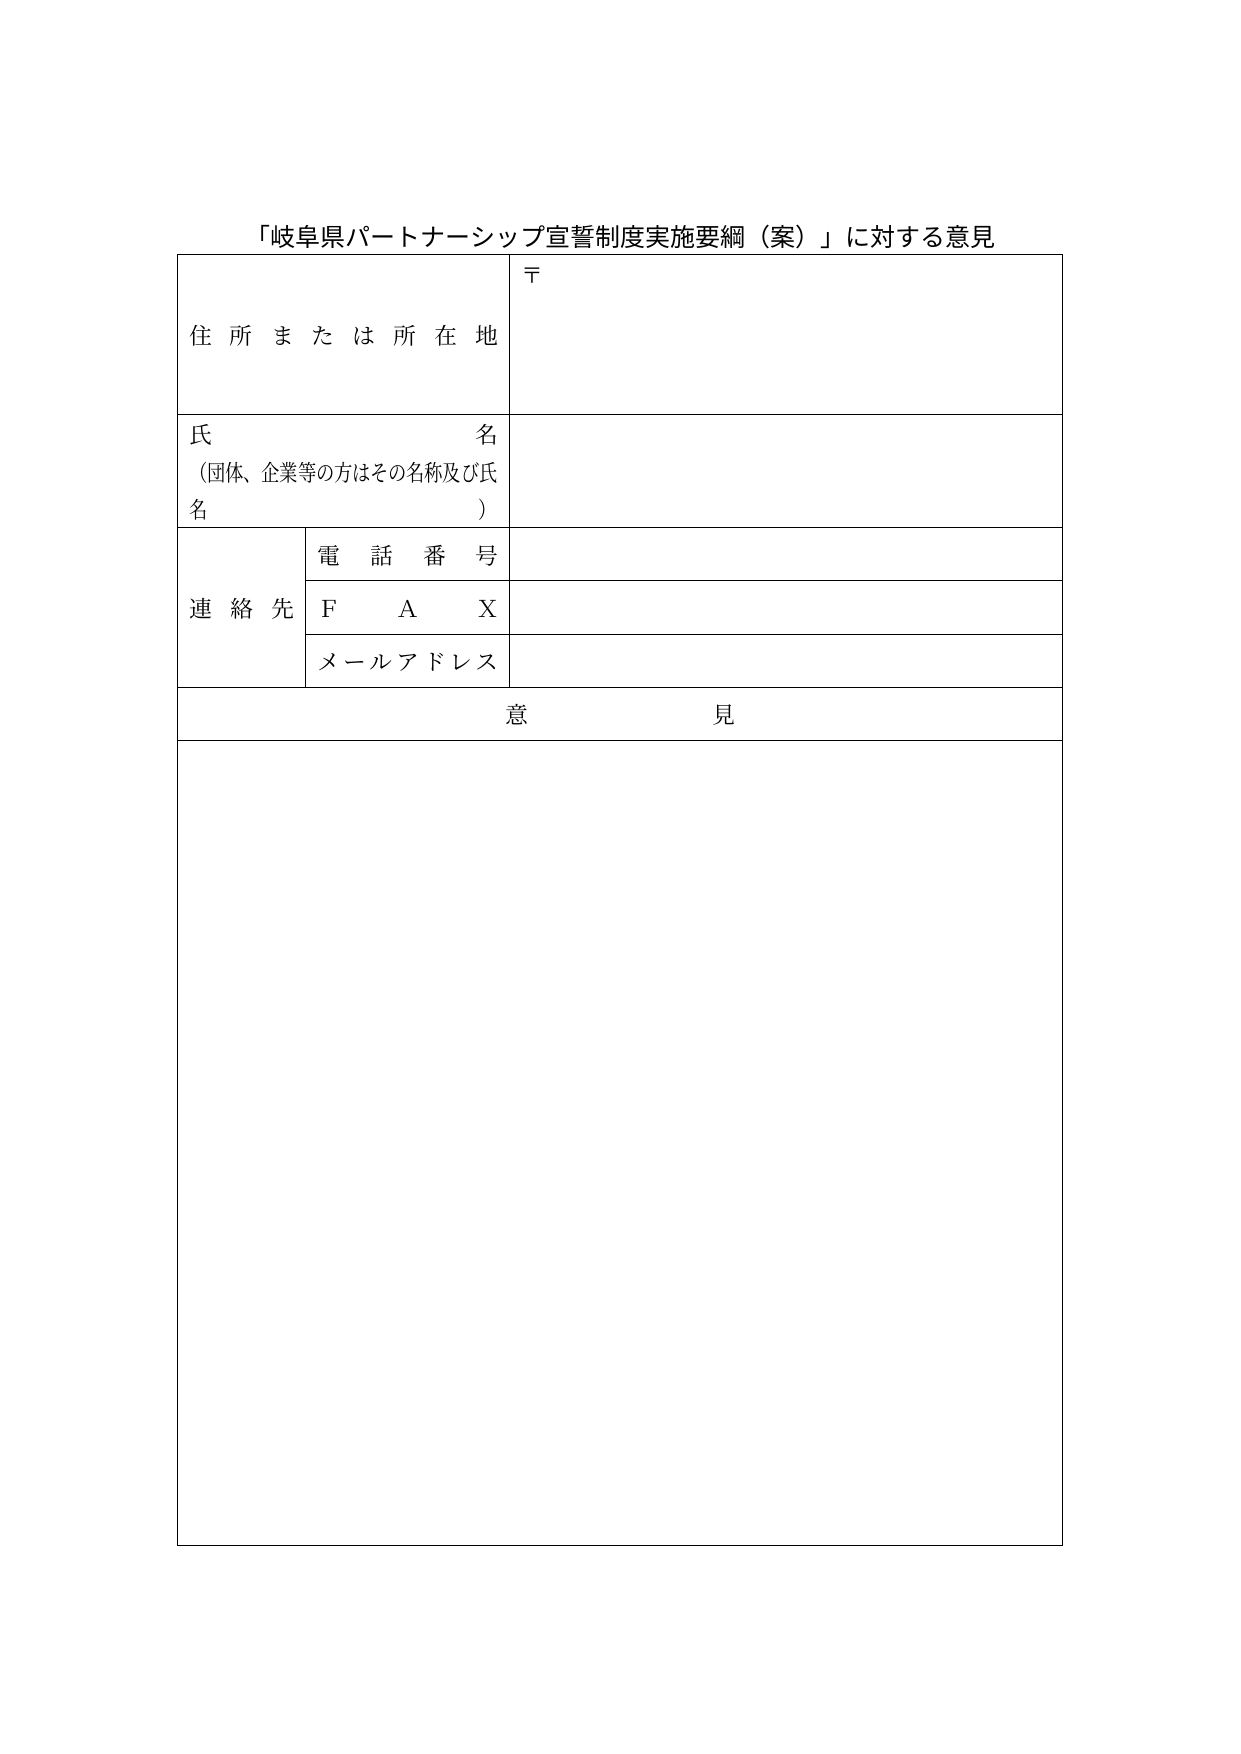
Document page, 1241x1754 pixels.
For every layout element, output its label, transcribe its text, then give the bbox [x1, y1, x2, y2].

table_header 〒 [510, 255, 1062, 414]
table_cell 氏名 （団体、企業等の方はその名称及び氏名） [178, 415, 509, 527]
table_cell 電話番号 [306, 528, 509, 580]
table_cell ＦＡＸ [306, 581, 509, 633]
table_cell メールアドレス [306, 635, 509, 687]
table_cell [510, 415, 1062, 527]
table_cell [510, 581, 1062, 633]
table_header 住所または所在地 [178, 255, 509, 414]
table_cell 連絡先 [178, 528, 305, 687]
table_cell 意 見 [178, 688, 1062, 740]
table_cell [178, 741, 1062, 1545]
table_cell [510, 528, 1062, 580]
table_cell [510, 635, 1062, 687]
text 「岐阜県パートナーシップ宣誓制度実施要綱（案）」に対する意見 [177, 217, 1063, 254]
